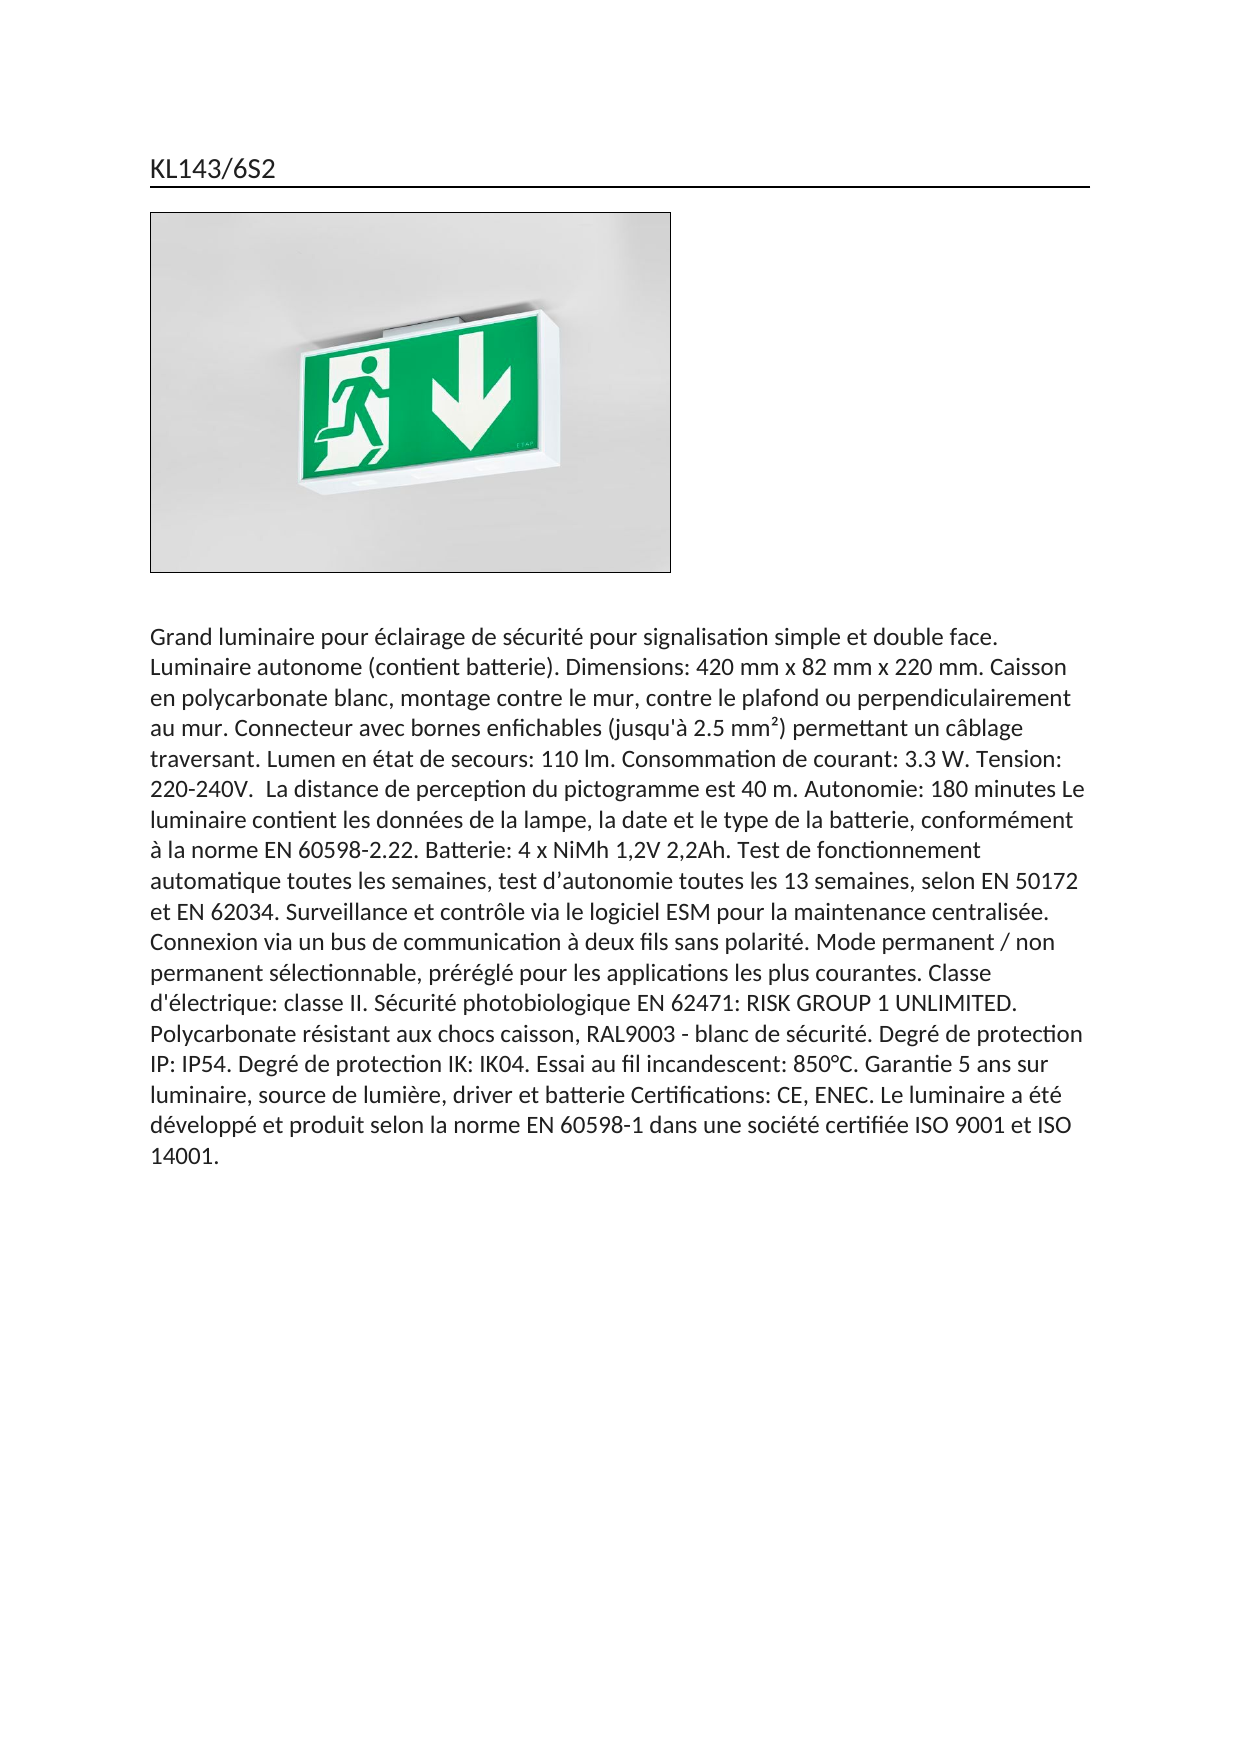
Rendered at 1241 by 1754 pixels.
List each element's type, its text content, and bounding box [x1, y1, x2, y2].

text Grand luminaire pour éclairage de sécurité pour signalisation simple et double face. Luminaire autonome (contient batterie). Dimensions: 420 mm x 82 mm x 220 mm. Caisson en polycarbonate blanc, montage contre le mur, contre le plafond ou perpendiculairement au mur. Connecteur avec bornes enfichables (jusqu'à 2.5 mm²) permettant un câblage traversant. Lumen en état de secours: 110 lm. Consommation de courant: 3.3 W. Tension: 220-240V. La distance de perception du pictogramme est 40 m. Autonomie: 180 minutes Le luminaire contient les données de la lampe, la date et le type de la batterie, conformément à la norme EN 60598-2.22. Batterie: 4 x NiMh 1,2V 2,2Ah. Test de fonctionnement automatique toutes les semaines, test d’autonomie toutes les 13 semaines, selon EN 50172 et EN 62034. Surveillance et contrôle via le logiciel ESM pour la maintenance centralisée. Connexion via un bus de communication à deux fils sans polarité. Mode permanent / non permanent sélectionnable, préréglé pour les applications les plus courantes. Classe d'électrique: classe II. Sécurité photobiologique EN 62471: RISK GROUP 1 UNLIMITED. Polycarbonate résistant aux chocs caisson, RAL9003 - blanc de sécurité. Degré de protection IP: IP54. Degré de protection IK: IK04. Essai au fil incandescent: 850°C. Garantie 5 ans sur luminaire, source de lumière, driver et batterie Certifications: CE, ENEC. Le luminaire a été développé et produit selon la norme EN 60598-1 dans une société certifiée ISO 9001 et ISO 14001. [150, 621, 1090, 1170]
text KL143/6S2 [150, 150, 1090, 186]
picture [151, 213, 670, 572]
